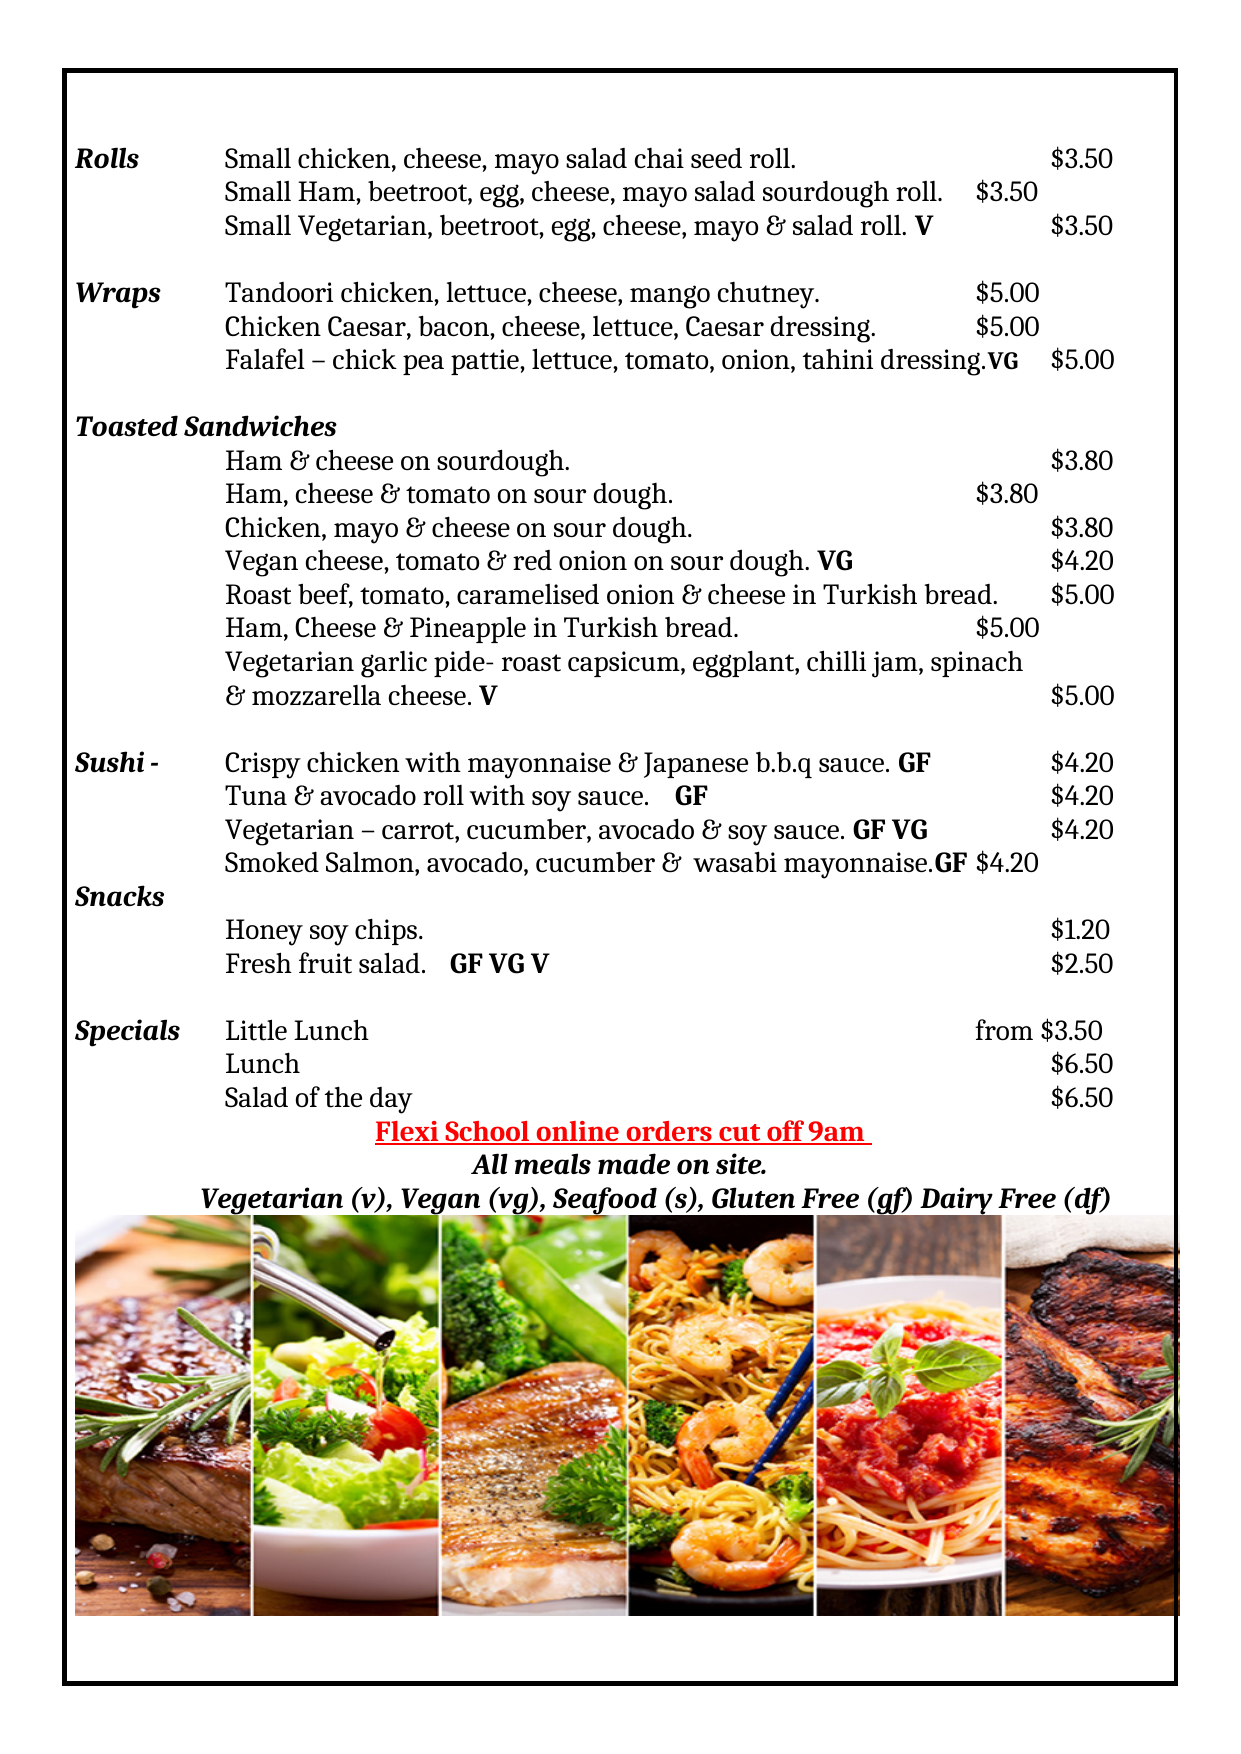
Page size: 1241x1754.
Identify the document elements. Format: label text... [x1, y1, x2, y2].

text Chicken, mayo & cheese on sour dough. $3.80 [75, 511, 1165, 544]
text Vegan cheese, tomato & red onion on sour dough. VG $4.20 [75, 544, 1165, 578]
text Ham, Cheese & Pineapple in Turkish bread. $5.00 [75, 612, 1165, 645]
text Toasted Sandwiches [75, 410, 1165, 444]
text Ham & cheese on sourdough. $3.80 [75, 444, 1165, 477]
text & mozzarella cheese. V $5.00 [150, 679, 1165, 712]
text Salad of the day $6.50 [75, 1081, 1165, 1115]
text Smoked Salmon, avocado, cucumber & wasabi mayonnaise.GF $4.20 [150, 846, 1165, 880]
text Specials Little Lunch from $3.50 [75, 1014, 1165, 1048]
text Chicken Caesar, bacon, cheese, lettuce, Caesar dressing. $5.00 [150, 310, 1165, 343]
text Flexi School online orders cut off 9am [75, 1115, 1165, 1148]
picture [75, 1215, 1174, 1616]
text Falafel – chick pea pattie, lettuce, tomato, onion, tahini dressing.VG $5.00 [75, 343, 1165, 377]
text Vegetarian – carrot, cucumber, avocado & soy sauce. GF VG $4.20 [150, 813, 1165, 846]
text Vegetarian (v), Vegan (vg), Seafood (s), Gluten Free (gf) Dairy Free (df) [75, 1182, 1165, 1215]
text Roast beef, tomato, caramelised onion & cheese in Turkish bread. $5.00 [75, 578, 1165, 612]
text Tuna & avocado roll with soy sauce. GF $4.20 [150, 779, 1165, 813]
text Lunch $6.50 [75, 1048, 1165, 1081]
text Rolls Small chicken, cheese, mayo salad chai seed roll. $3.50 [75, 142, 1165, 176]
text Ham, cheese & tomato on sour dough. $3.80 [75, 477, 1165, 511]
text All meals made on site. [75, 1148, 1165, 1182]
text Sushi - Crispy chicken with mayonnaise & Japanese b.b.q sauce. GF $4.20 [75, 746, 1165, 779]
text Snacks [75, 880, 1165, 913]
text Wraps Tandoori chicken, lettuce, cheese, mango chutney. $5.00 [75, 276, 1165, 310]
text Small Vegetarian, beetroot, egg, cheese, mayo & salad roll. V $3.50 [75, 209, 1165, 243]
text Fresh fruit salad. GF VG V $2.50 [150, 947, 1165, 981]
text Small Ham, beetroot, egg, cheese, mayo salad sourdough roll. $3.50 [75, 176, 1165, 209]
text Honey soy chips. $1.20 [75, 913, 1165, 947]
text Vegetarian garlic pide- roast capsicum, eggplant, chilli jam, spinach [75, 645, 1165, 679]
